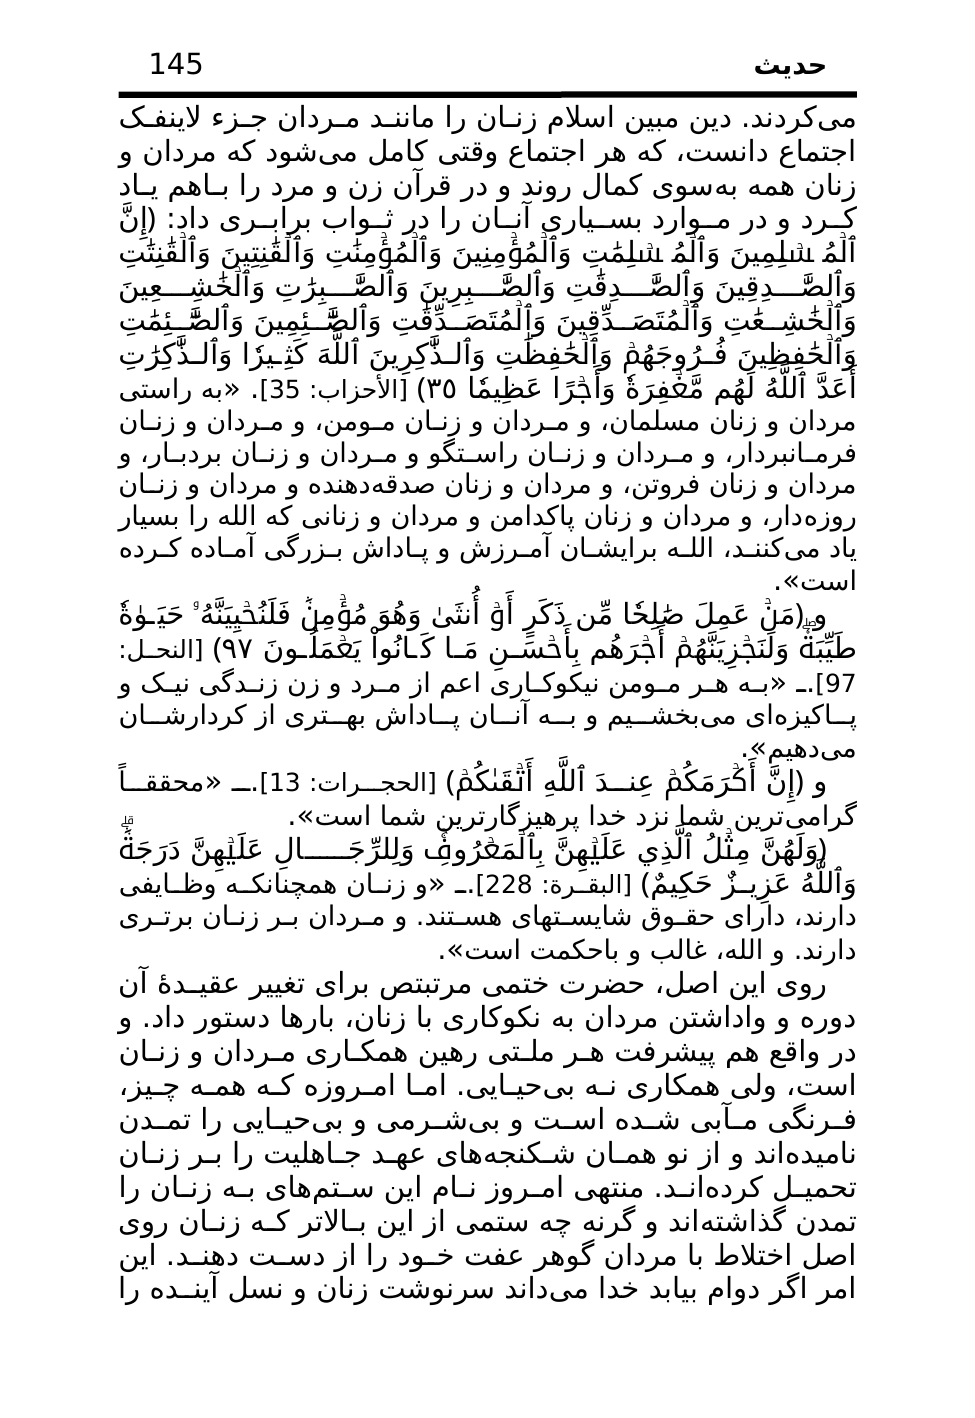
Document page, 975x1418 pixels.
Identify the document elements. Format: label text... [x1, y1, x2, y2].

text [118, 966, 857, 1306]
text و ﴿إِنَّ أَكۡرَمَكُمۡ عِندَ ٱللَّهِ أَتۡقَىٰكُمۡ﴾ [الحجرات: 13]. «محققاً گرامی‌ترین شما نزد خدا پرهیزگارترین شما است». [118, 765, 857, 833]
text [118, 100, 857, 597]
text ﴿وَلَهُنَّ مِثۡلُ ٱلَّذِي عَلَيۡهِنَّ بِٱلۡمَعۡرُوفِۚ وَلِلرِّجَالِ عَلَيۡهِنَّ دَرَجَةٞۗ وَٱللَّهُ عَزِيزٌ حَكِيمٌ﴾ [البقرة: 228]. «و زنان همچنانکه وظایفی دارند، دارای حقوق شایستهای هستند. و مردان بر زنان برتری دارند. و الله، غالب و باحکمت است». [118, 833, 857, 966]
text و ﴿مَنۡ عَمِلَ صَٰلِحٗا مِّن ذَكَرٍ أَوۡ أُنثَىٰ وَهُوَ مُؤۡمِنٞ فَلَنُحۡيِيَنَّهُۥ حَيَوٰةٗ طَيِّبَةٗۖ وَلَنَجۡزِيَنَّهُمۡ أَجۡرَهُم بِأَحۡسَنِ مَا كَانُواْ يَعۡمَلُونَ ٩٧﴾ [النحل: 97]. «به هر مومن نیکوکاری اعم از مرد و زن زندگی نیک و پاکیزه‌ای می‌بخشیم و به آنان پاداش بهتری از کردارشان می‌دهیم». [118, 597, 857, 765]
